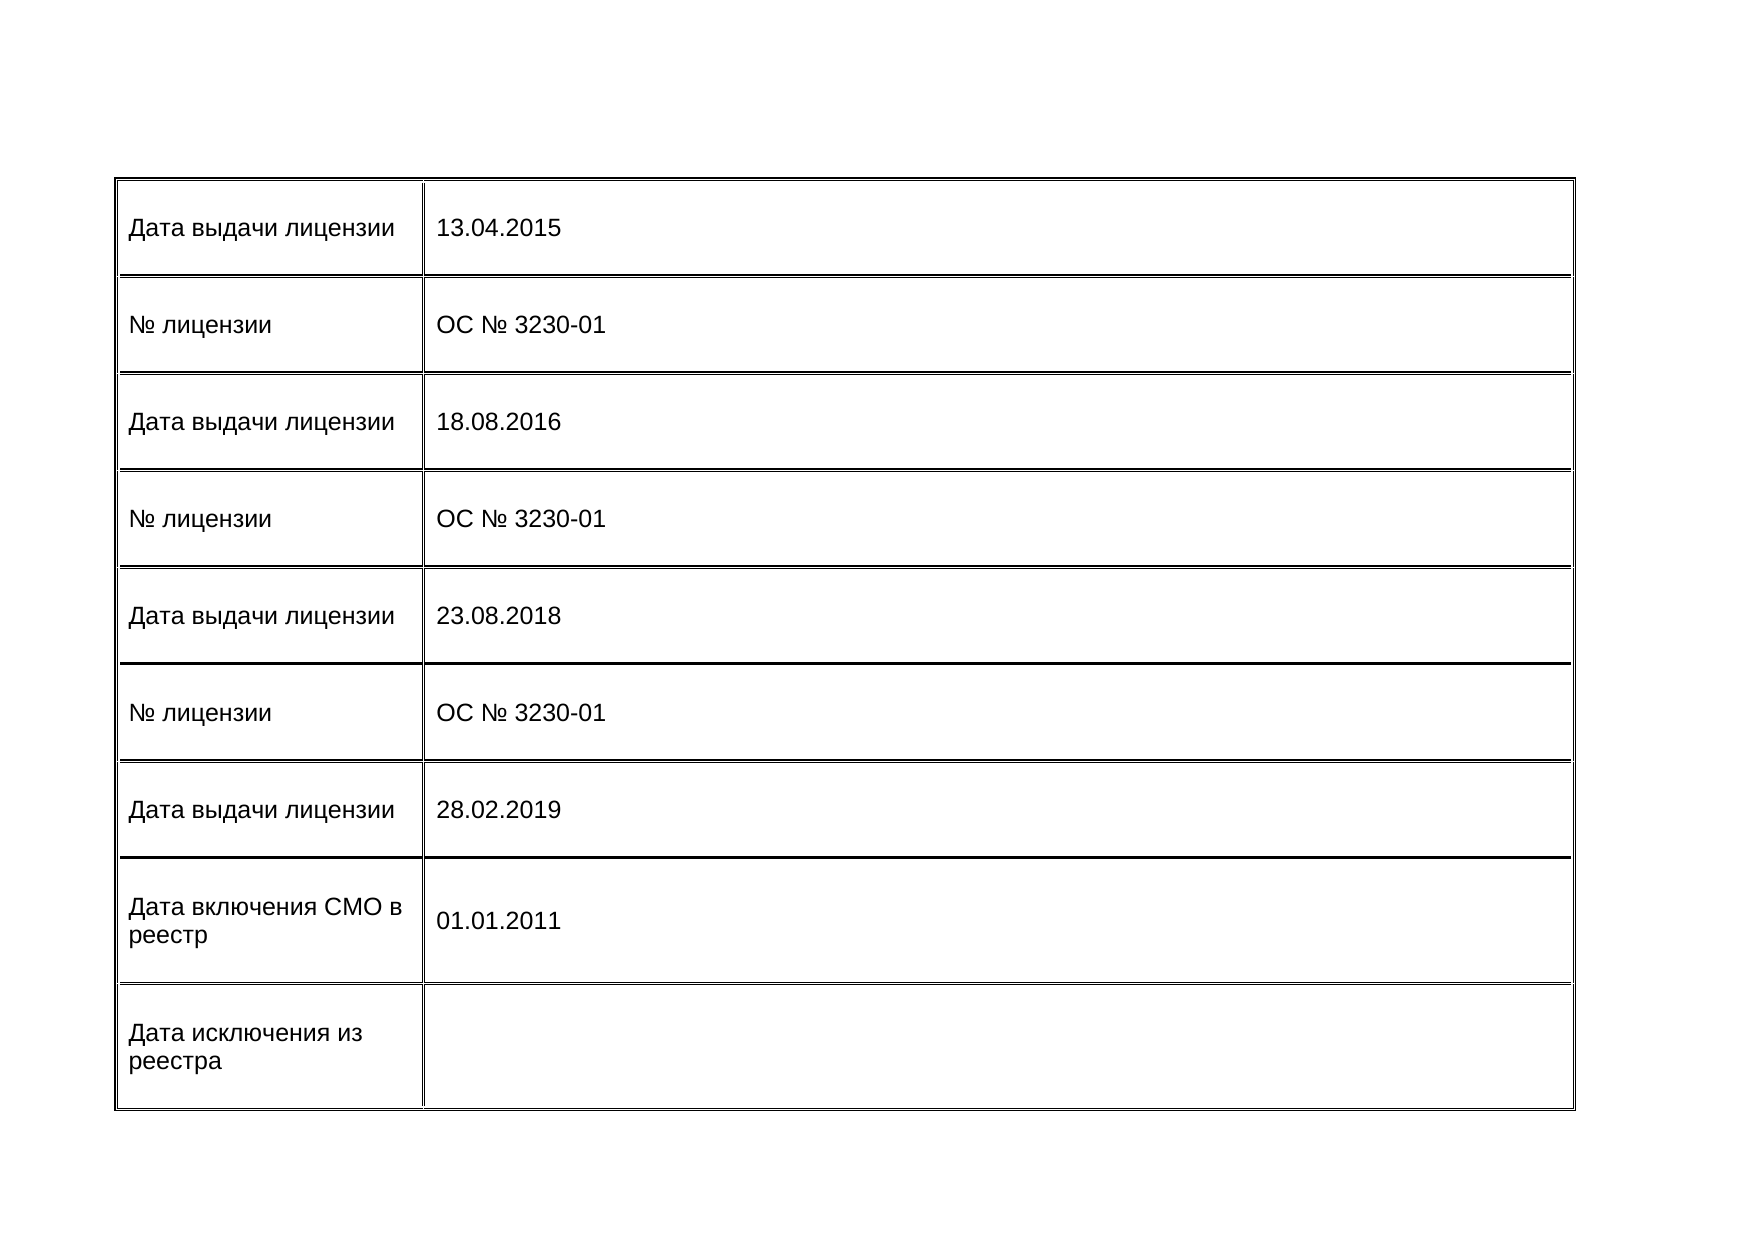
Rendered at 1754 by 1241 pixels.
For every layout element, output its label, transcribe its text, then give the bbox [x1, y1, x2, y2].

table_cell Дата исключения из реестра [116, 982, 424, 1107]
table_cell ОС № 3230-01 [425, 662, 1573, 759]
table_cell № лицензии [118, 468, 422, 565]
table_cell ОС № 3230-01 [425, 274, 1573, 371]
table_cell 23.08.2018 [425, 565, 1573, 662]
table_cell 28.02.2019 [425, 759, 1573, 856]
table_cell № лицензии [118, 274, 422, 371]
table_cell № лицензии [118, 662, 422, 759]
table_cell Дата включения СМО в реестр [118, 856, 422, 982]
table_cell Дата выдачи лицензии [118, 371, 422, 468]
table_cell 01.01.2011 [425, 856, 1573, 982]
table_cell Дата выдачи лицензии [118, 181, 424, 274]
table_cell 13.04.2015 [424, 181, 1573, 274]
table_cell ОС № 3230-01 [425, 468, 1573, 565]
table_cell 18.08.2016 [425, 371, 1573, 468]
table_cell Дата выдачи лицензии [118, 759, 422, 856]
table_cell Дата выдачи лицензии [118, 565, 422, 662]
table_cell [424, 982, 1574, 1107]
